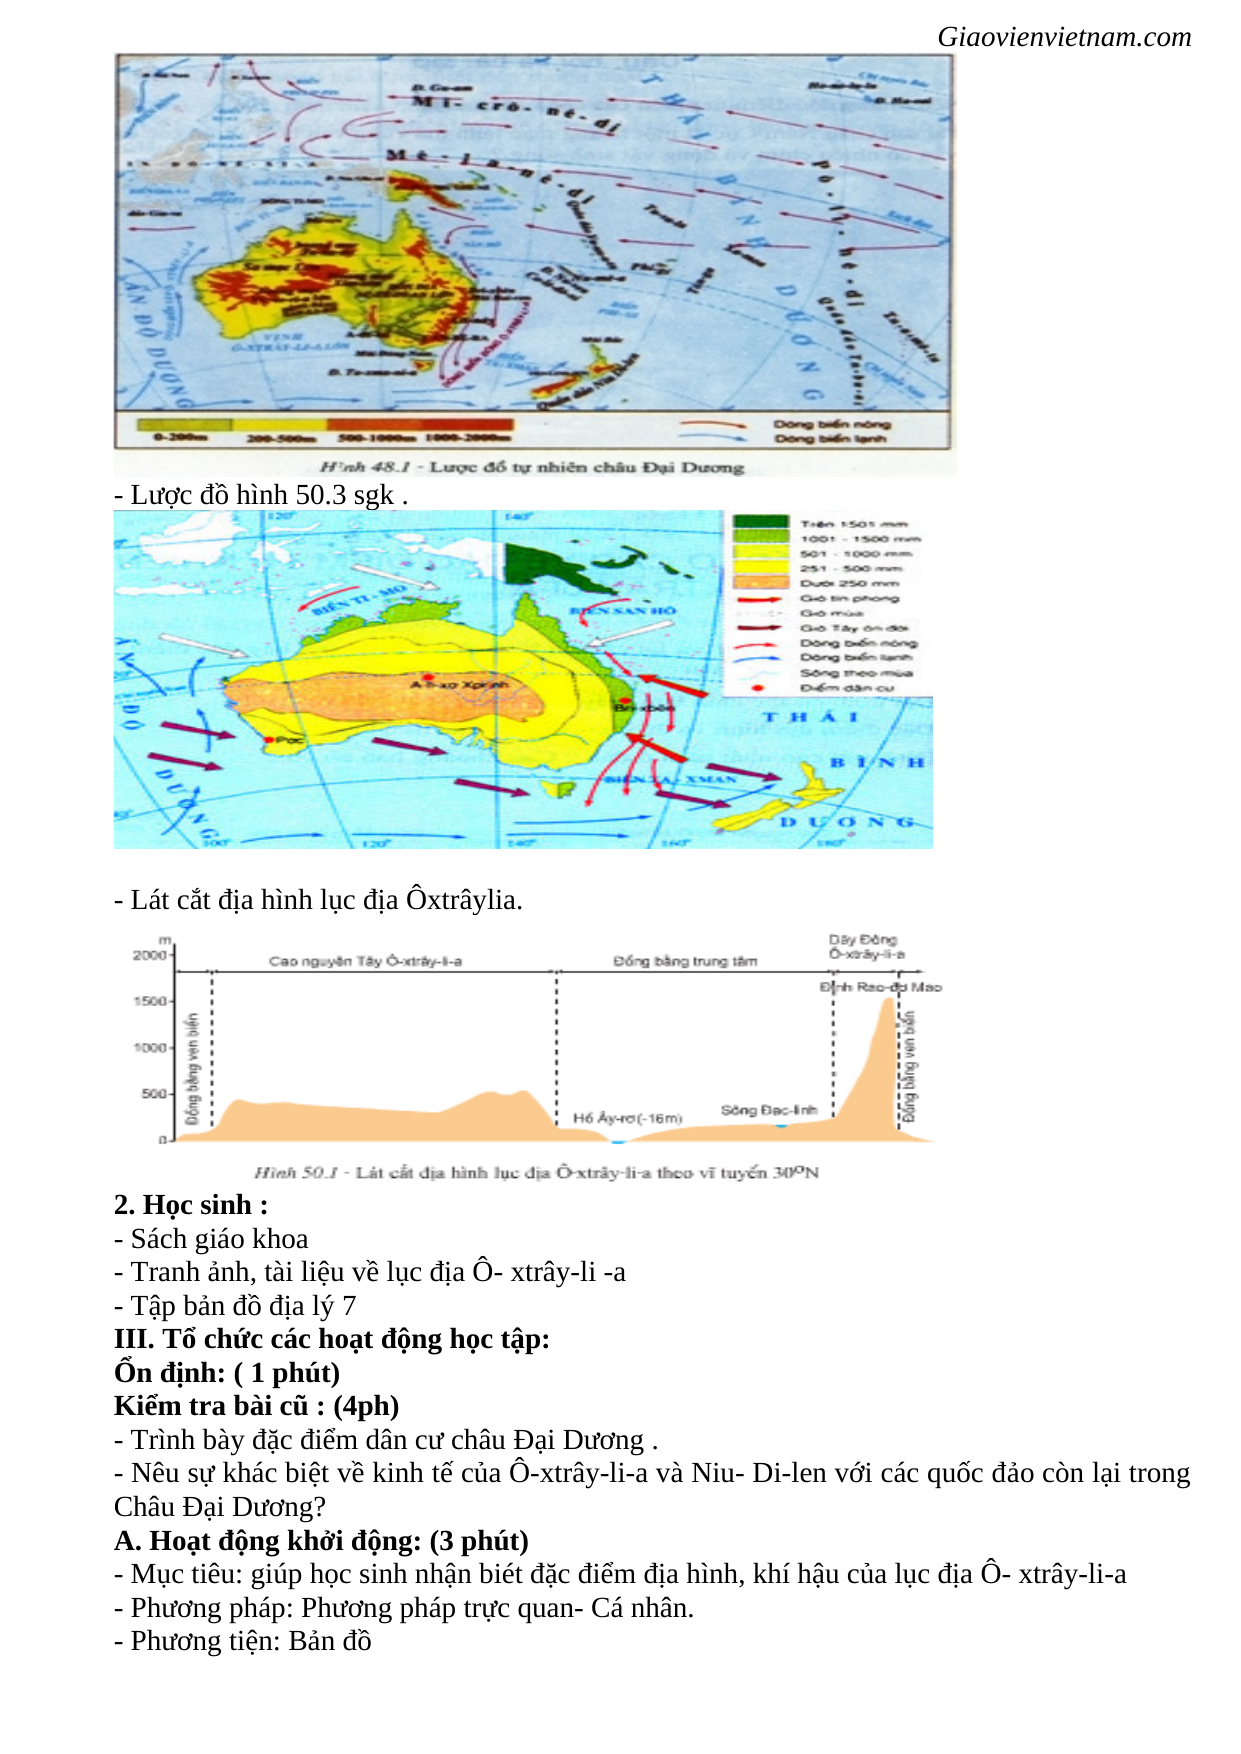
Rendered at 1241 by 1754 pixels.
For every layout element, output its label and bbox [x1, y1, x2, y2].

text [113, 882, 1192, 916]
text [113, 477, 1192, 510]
picture [113, 915, 957, 1188]
picture [113, 52, 957, 477]
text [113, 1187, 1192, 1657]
picture [113, 510, 933, 849]
